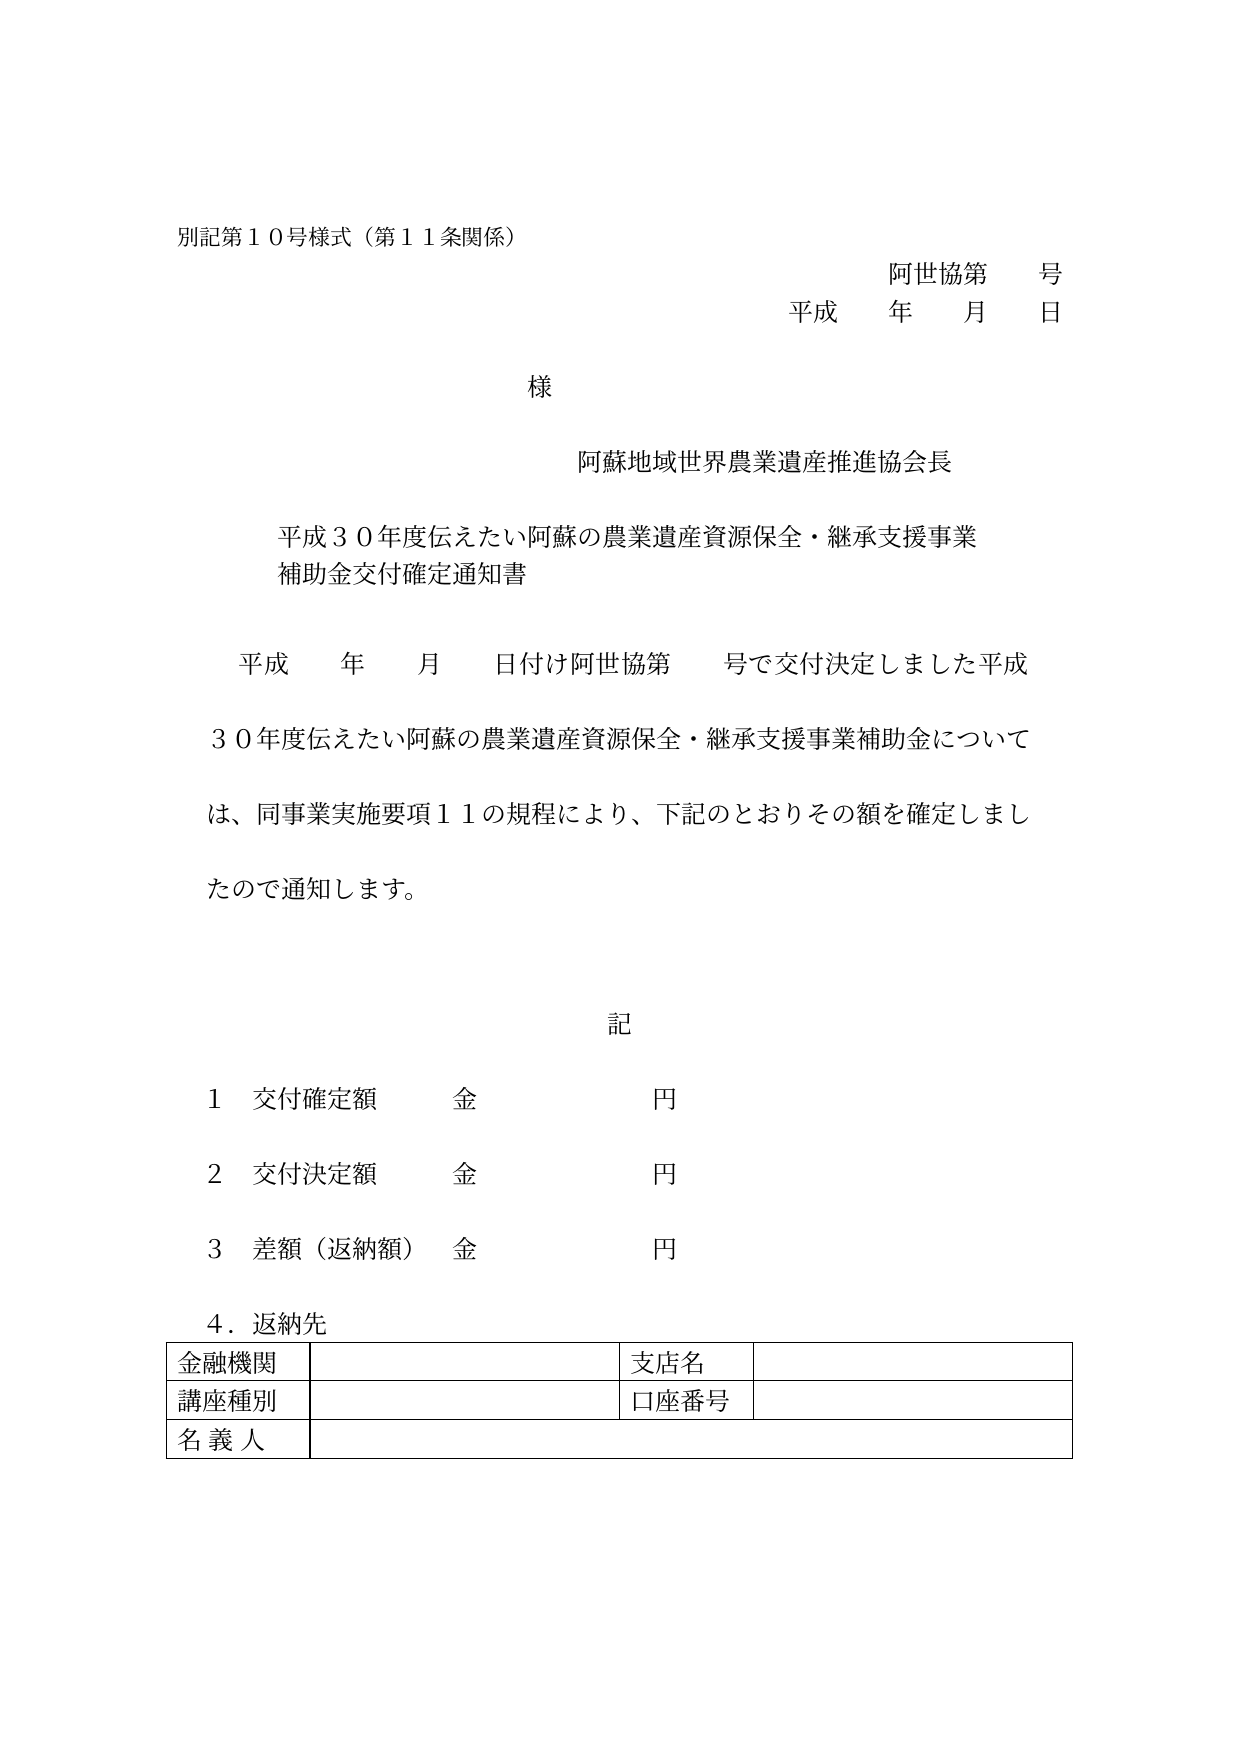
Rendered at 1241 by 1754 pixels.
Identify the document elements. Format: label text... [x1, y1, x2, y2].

text 別記第１０号様式（第１１条関係） [177, 217, 1063, 254]
text 補助金交付確定通知書 [177, 554, 1063, 592]
subtitle 記 [177, 1004, 1063, 1042]
table_header 支店名 [620, 1343, 753, 1380]
text 様 [177, 367, 1063, 404]
text ２ 交付決定額 金 円 [177, 1154, 1063, 1192]
text 阿蘇地域世界農業遺産推進協会長 [177, 442, 1063, 479]
text ４．返納先 [177, 1304, 1063, 1342]
text ３ 差額（返納額） 金 円 [177, 1229, 1063, 1267]
text 平成 年 月 日 [177, 292, 1063, 329]
table_cell [311, 1420, 1072, 1457]
table_header [311, 1343, 619, 1380]
text １ 交付確定額 金 円 [177, 1079, 1063, 1117]
text 平成３０年度伝えたい阿蘇の農業遺産資源保全・継承支援事業 [177, 517, 1063, 554]
table_header [754, 1343, 1072, 1380]
text 平成 年 月 日付け阿世協第 号で交付決定しました平成３０年度伝えたい阿蘇の農業遺産資源保全・継承支援事業補助金については、同事業実施要項１１の規程により、下記のとおりその額を確定しましたので通知します。 [206, 629, 1032, 929]
table_cell 名 義 人 [167, 1420, 309, 1457]
table_cell 講座種別 [167, 1381, 309, 1419]
table_header 金融機関 [167, 1343, 309, 1380]
table_cell 口座番号 [620, 1381, 753, 1419]
table_cell [311, 1381, 619, 1419]
table_cell [754, 1381, 1072, 1419]
text 阿世協第 号 [177, 254, 1063, 292]
